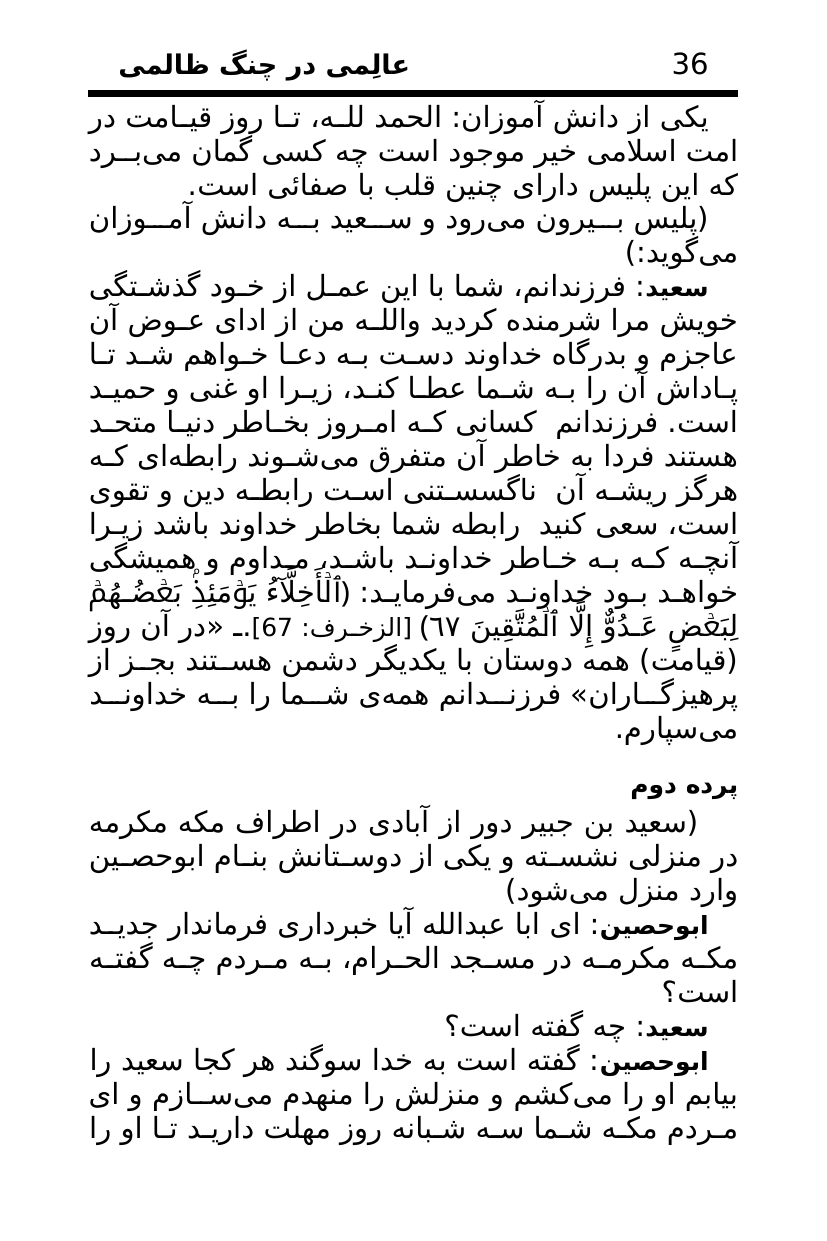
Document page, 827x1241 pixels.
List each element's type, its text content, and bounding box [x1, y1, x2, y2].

text ابوحصین: ای ابا عبدالله آیا خبرداری فرماندار جدید مکه مکرمه در مسجد الحرام، به مردم چه گفته است؟ [89, 907, 738, 1009]
text سعید: فرزندانم، شما با این عمل از خود گذشتگی خویش مرا شرمنده کردید والله من از ادای عوض آن عاجزم و بدرگاه خداوند دست به دعا خواهم شد تا پاداش آن را به شما عطا کند، زیرا او غنی و حمید است. فرزندانم کسانی که امروز بخاطر دنیا متحد هستند فردا به خاطر آن متفرق می‌شوند رابطه‌ای که هرگز ریشه آن ناگسستنی است رابطه دین و تقوی است، سعی کنید رابطه شما بخاطر خداوند باشد زیرا آنچه که به خاطر خداوند باشد، مداوم و همیشگی خواهد بود خداوند می‌فرماید: ﴿ٱلۡأَخِلَّآءُ يَوۡمَئِذِۢ بَعۡضُهُمۡ لِبَعۡضٍ عَدُوٌّ إِلَّا ٱلۡمُتَّقِينَ ٦٧﴾ [الزخرف: 67]. «در آن روز (قیامت) همه دوستان با یکدیگر دشمن هستند بجز از پرهیزگاران» فرزندانم همه‌ی شما را به خداوند می‌سپارم. [89, 270, 738, 745]
text سعید: چه گفته است؟ [89, 1009, 738, 1043]
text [89, 1043, 738, 1145]
text (سعید بن جبیر دور از آبادی در اطراف مکه مکرمه در منزلی نشسته و یکی از دوستانش بنام ابوحصین وارد منزل می‌شود) [89, 806, 738, 907]
text (پلیس بیرون می‌رود و سعید به دانش آموزان می‌گوید:) [89, 202, 738, 270]
text یکی از دانش آموزان: الحمد لله، تا روز قیامت در امت اسلامی خیر موجود است چه کسی گمان می‌برد که این پلیس دارای چنین قلب با صفائی است. [89, 100, 738, 202]
text پرده دوم [89, 770, 738, 799]
